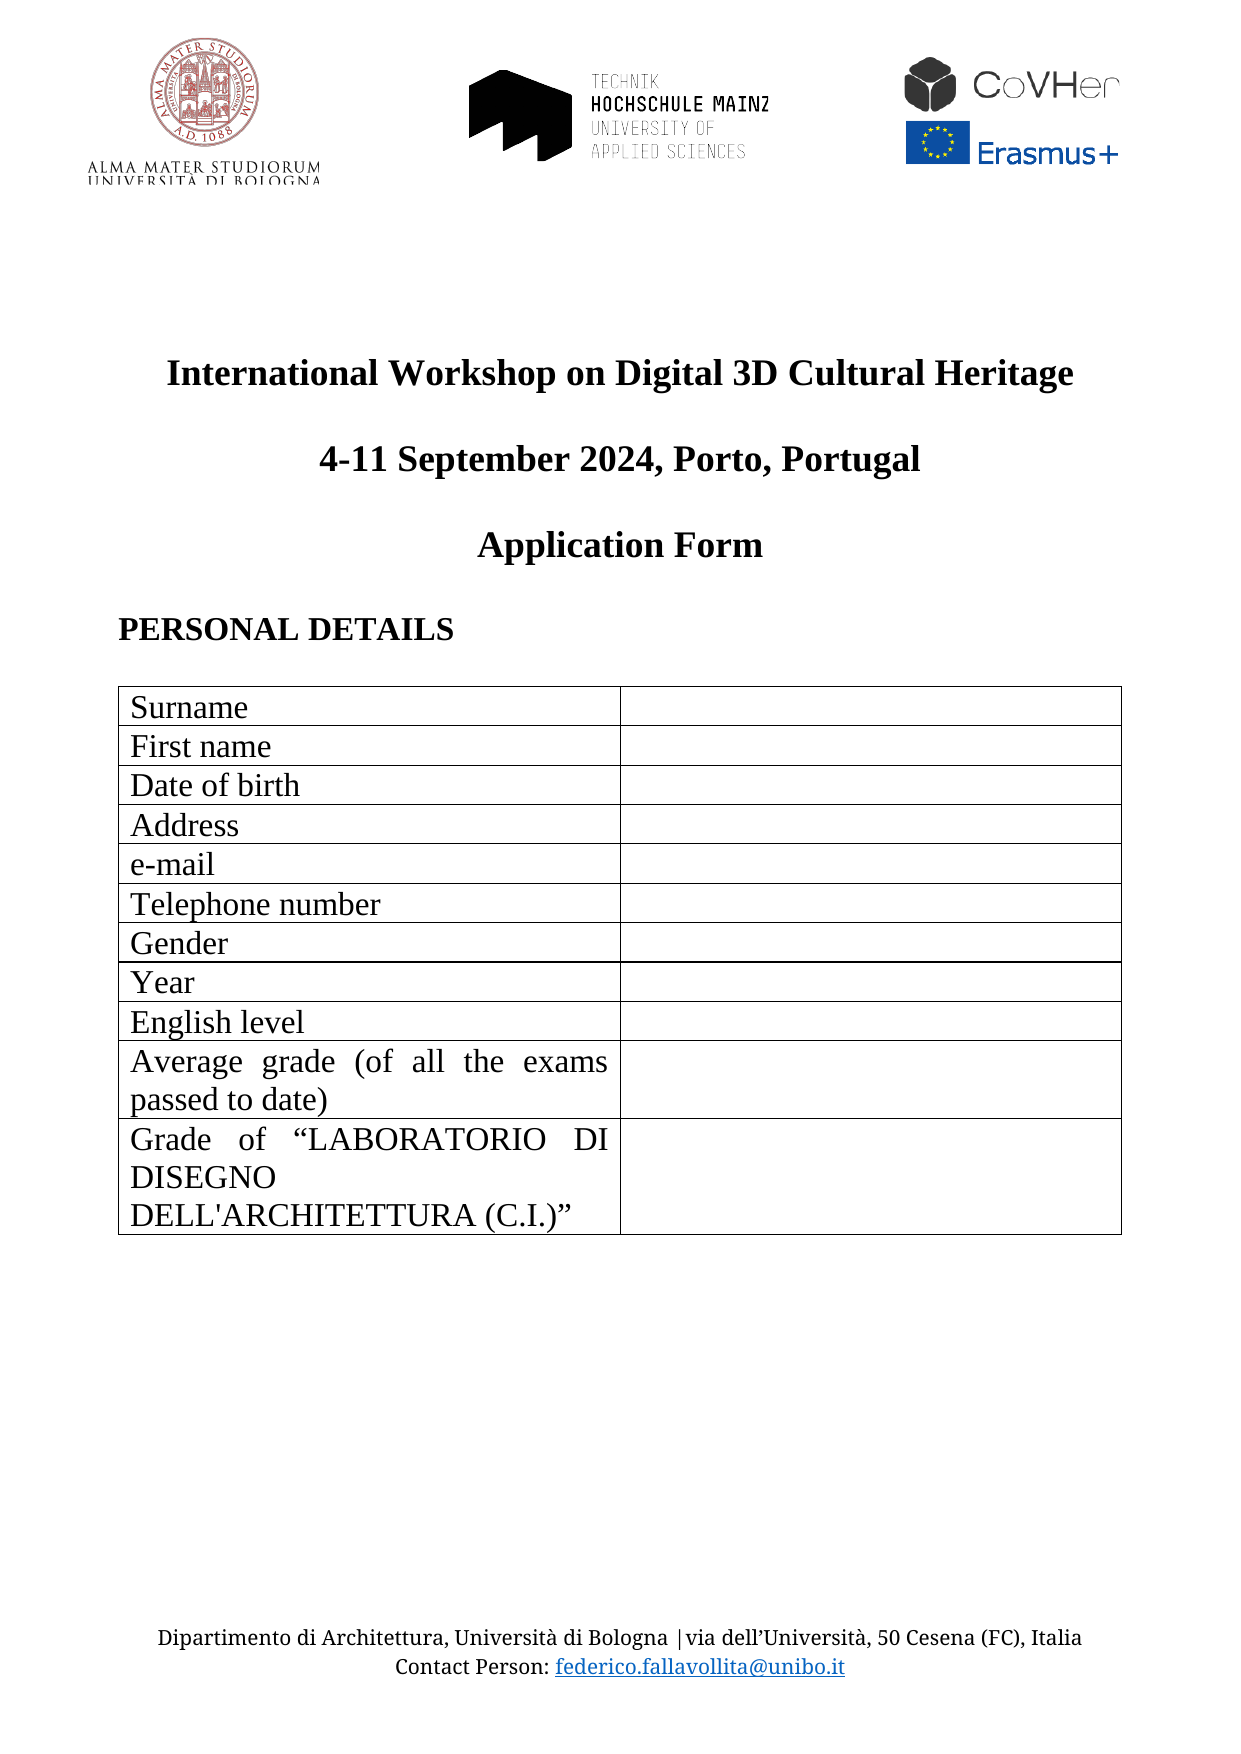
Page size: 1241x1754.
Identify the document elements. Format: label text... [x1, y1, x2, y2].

table_cell [621, 1041, 1121, 1118]
table_cell Grade of “LABORATORIO DI DISEGNO DELL'ARCHITETTURA (C.I.)” [119, 1119, 620, 1234]
table_cell Date of birth [119, 766, 620, 804]
table_cell First name [119, 726, 620, 764]
table_cell [621, 726, 1121, 764]
picture [87, 37, 319, 185]
text Application Form [118, 523, 1122, 566]
table_header Surname [119, 687, 620, 725]
table_cell [621, 844, 1121, 883]
text PERSONAL DETAILS [118, 609, 1122, 647]
picture [893, 57, 1130, 176]
table_cell [621, 963, 1121, 1001]
picture [468, 70, 768, 161]
text International Workshop on Digital 3D Cultural Heritage [118, 350, 1122, 393]
table_cell Gender [119, 923, 620, 961]
table_cell Year [119, 963, 620, 1001]
table_cell Telephone number [119, 884, 620, 922]
table_cell [621, 923, 1121, 961]
table_cell [621, 1002, 1121, 1040]
table_cell [621, 805, 1121, 843]
table_cell [621, 884, 1121, 922]
table_cell Average grade (of all the exams passed to date) [119, 1041, 620, 1118]
table_cell [621, 1119, 1121, 1234]
table_cell e-mail [119, 844, 620, 883]
table_cell English level [119, 1002, 620, 1040]
table_header [621, 687, 1121, 725]
table_cell Address [119, 805, 620, 843]
table_cell [621, 766, 1121, 804]
text 4-11 September 2024, Porto, Portugal [118, 437, 1122, 480]
